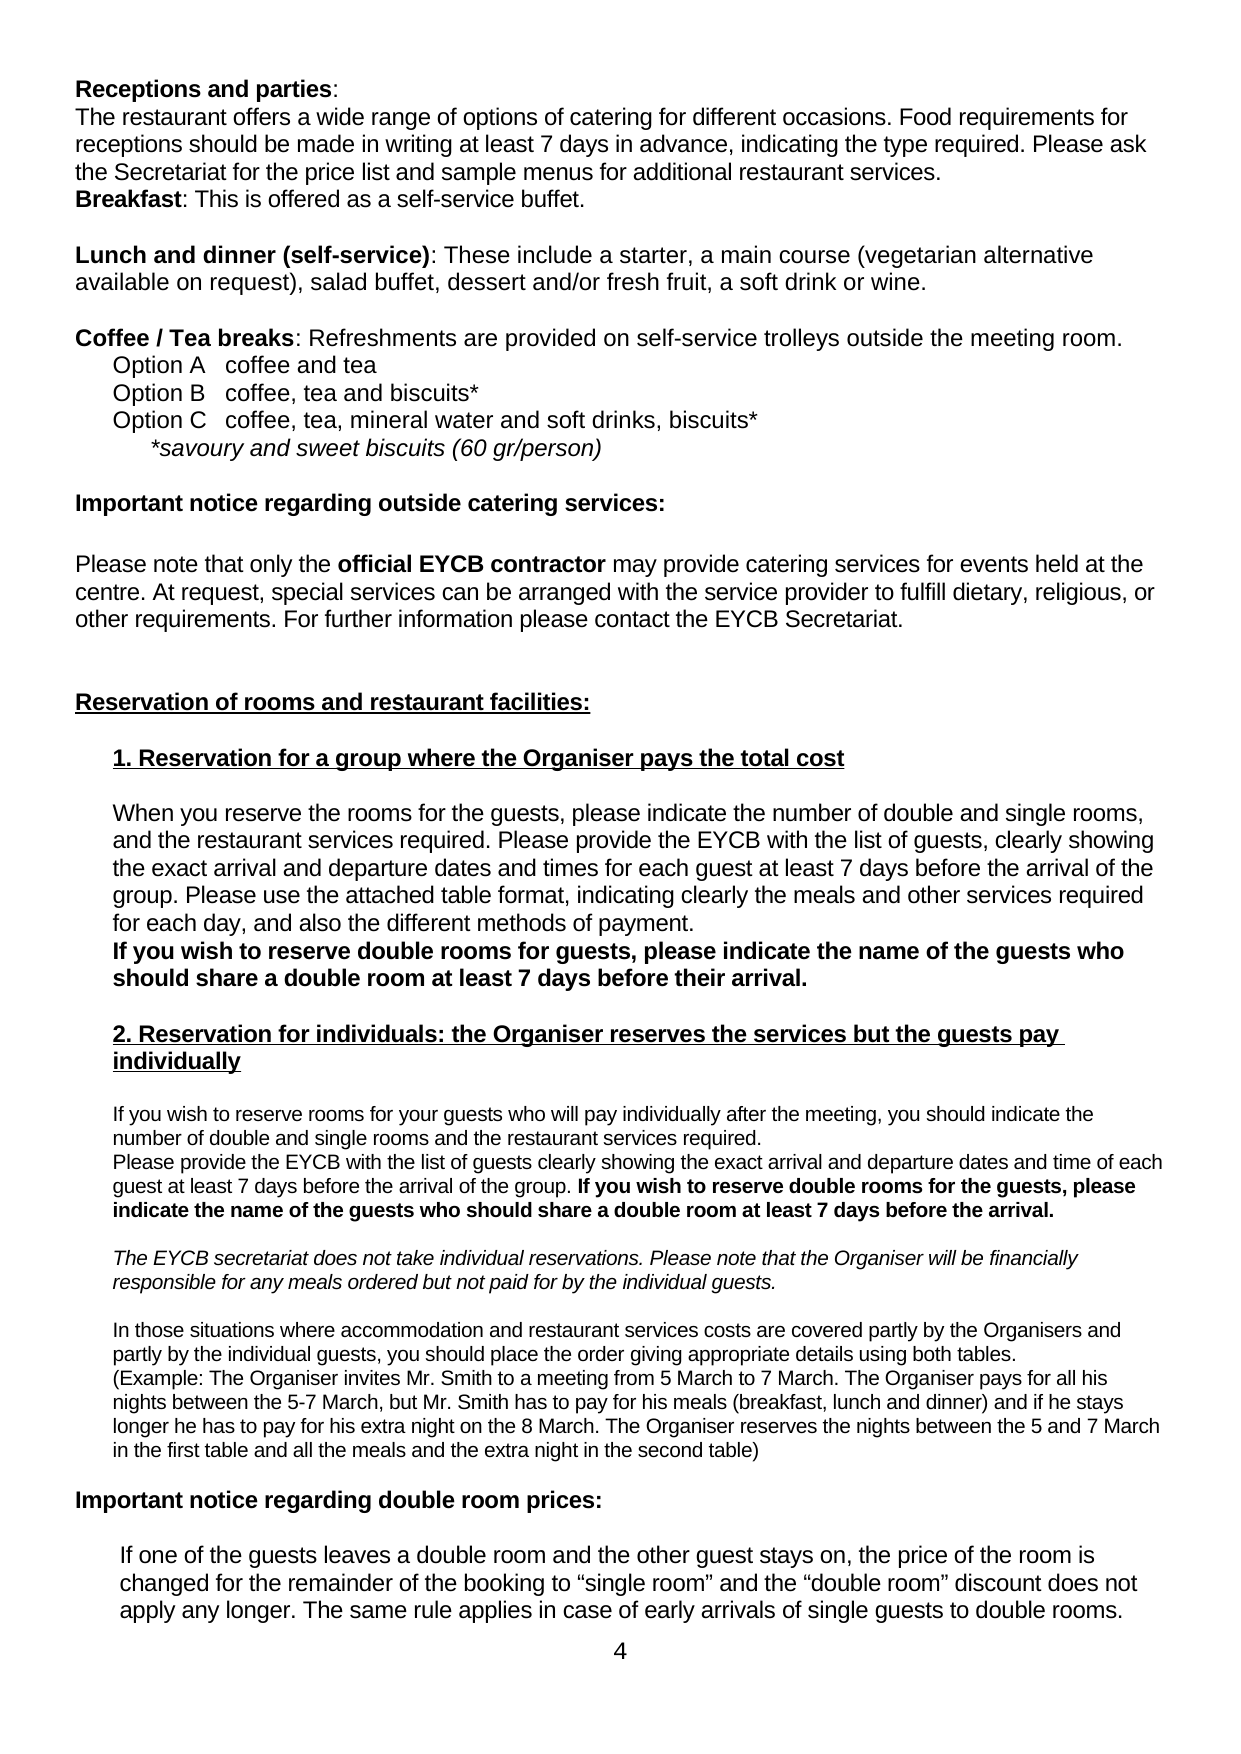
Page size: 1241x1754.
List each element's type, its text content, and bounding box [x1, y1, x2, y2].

text The restaurant offers a wide range of options of catering for different occasions. Food requirements for receptions should be made in writing at least 7 days in advance, indicating the type required. Please ask the Secretariat for the price list and sample menus for additional restaurant services. [75, 103, 1165, 185]
text If you wish to reserve rooms for your guests who will pay individually after the meeting, you should indicate the number of double and single rooms and the restaurant services required. [112, 1102, 1165, 1150]
text *savoury and sweet biscuits (60 gr/person) [112, 434, 1165, 461]
text Coffee / Tea breaks: Refreshments are provided on self-service trolleys outside the meeting room. [75, 323, 1165, 351]
text Lunch and dinner (self-service): These include a starter, a main course (vegetarian alternative available on request), salad buffet, dessert and/or fresh fruit, a soft drink or wine. [75, 241, 1165, 296]
text 2. Reservation for individuals: the Organiser reserves the services but the guests pay individually [112, 1019, 1165, 1075]
text The EYCB secretariat does not take individual reservations. Please note that the Organiser will be financially responsible for any meals ordered but not paid for by the individual guests. [112, 1246, 1165, 1294]
text Option B coffee, tea and biscuits* [112, 379, 1165, 406]
text Please note that only the official EYCB contractor may provide catering services for events held at the centre. At request, special services can be arranged with the service provider to fulfill dietary, religious, or other requirements. For further information please contact the EYCB Secretariat. [75, 550, 1165, 633]
text Receptions and parties: [75, 75, 1165, 103]
text In those situations where accommodation and restaurant services costs are covered partly by the Organisers and partly by the individual guests, you should place the order giving appropriate details using both tables. [112, 1318, 1165, 1366]
text Important notice regarding outside catering services: [75, 489, 1165, 517]
text 1. Reservation for a group where the Organiser pays the total cost [112, 743, 1165, 771]
text If you wish to reserve double rooms for guests, please indicate the name of the guests who should share a double room at least 7 days before their arrival. [112, 937, 1165, 992]
text If one of the guests leaves a double room and the other guest stays on, the price of the room is changed for the remainder of the booking to “single room” and the “double room” discount does not apply any longer. The same rule applies in case of early arrivals of single guests to double rooms. [119, 1541, 1165, 1624]
text Please provide the EYCB with the list of guests clearly showing the exact arrival and departure dates and time of each guest at least 7 days before the arrival of the group. If you wish to reserve double rooms for the guests, please indicate the name of the guests who should share a double room at least 7 days before the arrival. [112, 1150, 1165, 1222]
text Breakfast: This is offered as a self-service buffet. [75, 185, 1165, 213]
text (Example: The Organiser invites Mr. Smith to a meeting from 5 March to 7 March. The Organiser pays for all his nights between the 5-7 March, but Mr. Smith has to pay for his meals (breakfast, lunch and dinner) and if he stays longer he has to pay for his extra night on the 8 March. The Organiser reserves the nights between the 5 and 7 March in the first table and all the meals and the extra night in the second table) [112, 1366, 1165, 1462]
text Option C coffee, tea, mineral water and soft drinks, biscuits* [112, 406, 1165, 434]
text Important notice regarding double room prices: [75, 1486, 1165, 1513]
text When you reserve the rooms for the guests, please indicate the number of double and single rooms, and the restaurant services required. Please provide the EYCB with the list of guests, clearly showing the exact arrival and departure dates and times for each guest at least 7 days before the arrival of the group. Please use the attached table format, indicating clearly the meals and other services required for each day, and also the different methods of payment. [112, 799, 1165, 937]
subtitle Reservation of rooms and restaurant facilities: [75, 688, 1165, 716]
text Option A coffee and tea [112, 351, 1165, 379]
